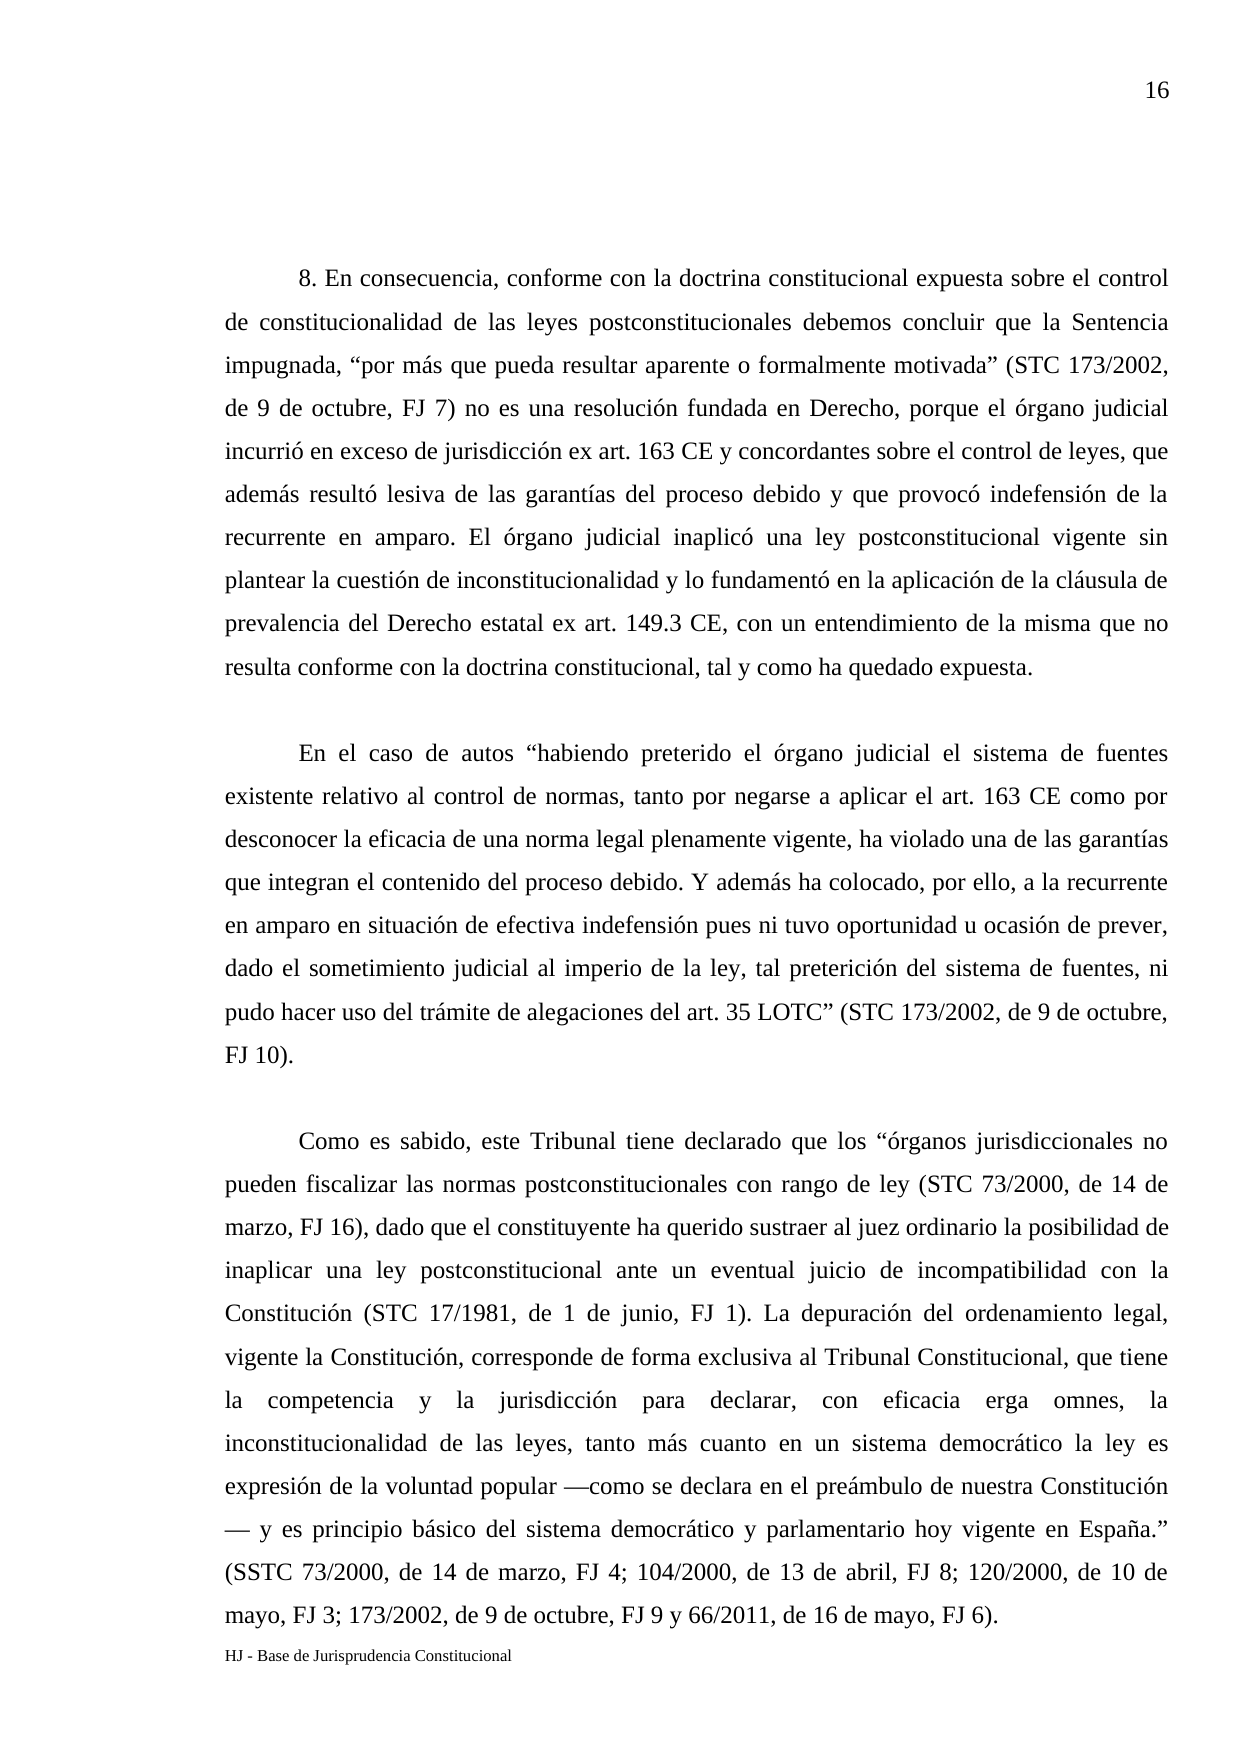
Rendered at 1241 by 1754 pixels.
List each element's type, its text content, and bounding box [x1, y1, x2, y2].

text En el caso de autos “habiendo preterido el órgano judicial el sistema de fuentes existente relativo al control de normas, tanto por negarse a aplicar el art. 163 CE como por desconocer la eficacia de una norma legal plenamente vigente, ha violado una de las garantías que integran el contenido del proceso debido. Y además ha colocado, por ello, a la recurrente en amparo en situación de efectiva indefensión pues ni tuvo oportunidad u ocasión de prever, dado el sometimiento judicial al imperio de la ley, tal preterición del sistema de fuentes, ni pudo hacer uso del trámite de alegaciones del art. 35 LOTC” (STC 173/2002, de 9 de octubre, FJ 10). [224, 738, 1169, 1068]
text Como es sabido, este Tribunal tiene declarado que los “órganos jurisdiccionales no pueden fiscalizar las normas postconstitucionales con rango de ley (STC 73/2000, de 14 de marzo, FJ 16), dado que el constituyente ha querido sustraer al juez ordinario la posibilidad de inaplicar una ley postconstitucional ante un eventual juicio de incompatibilidad con la Constitución (STC 17/1981, de 1 de junio, FJ 1). La depuración del ordenamiento legal, vigente la Constitución, corresponde de forma exclusiva al Tribunal Constitucional, que tiene la competencia y la jurisdicción para declarar, con eficacia erga omnes, la inconstitucionalidad de las leyes, tanto más cuanto en un sistema democrático la ley es expresión de la voluntad popular —como se declara en el preámbulo de nuestra Constitución— y es principio básico del sistema democrático y parlamentario hoy vigente en España.” (SSTC 73/2000, de 14 de marzo, FJ 4; 104/2000, de 13 de abril, FJ 8; 120/2000, de 10 de mayo, FJ 3; 173/2002, de 9 de octubre, FJ 9 y 66/2011, de 16 de mayo, FJ 6). [224, 1126, 1169, 1629]
text 8. En consecuencia, conforme con la doctrina constitucional expuesta sobre el control de constitucionalidad de las leyes postconstitucionales debemos concluir que la Sentencia impugnada, “por más que pueda resultar aparente o formalmente motivada” (STC 173/2002, de 9 de octubre, FJ 7) no es una resolución fundada en Derecho, porque el órgano judicial incurrió en exceso de jurisdicción ex art. 163 CE y concordantes sobre el control de leyes, que además resultó lesiva de las garantías del proceso debido y que provocó indefensión de la recurrente en amparo. El órgano judicial inaplicó una ley postconstitucional vigente sin plantear la cuestión de inconstitucionalidad y lo fundamentó en la aplicación de la cláusula de prevalencia del Derecho estatal ex art. 149.3 CE, con un entendimiento de la misma que no resulta conforme con la doctrina constitucional, tal y como ha quedado expuesta. [224, 263, 1169, 680]
